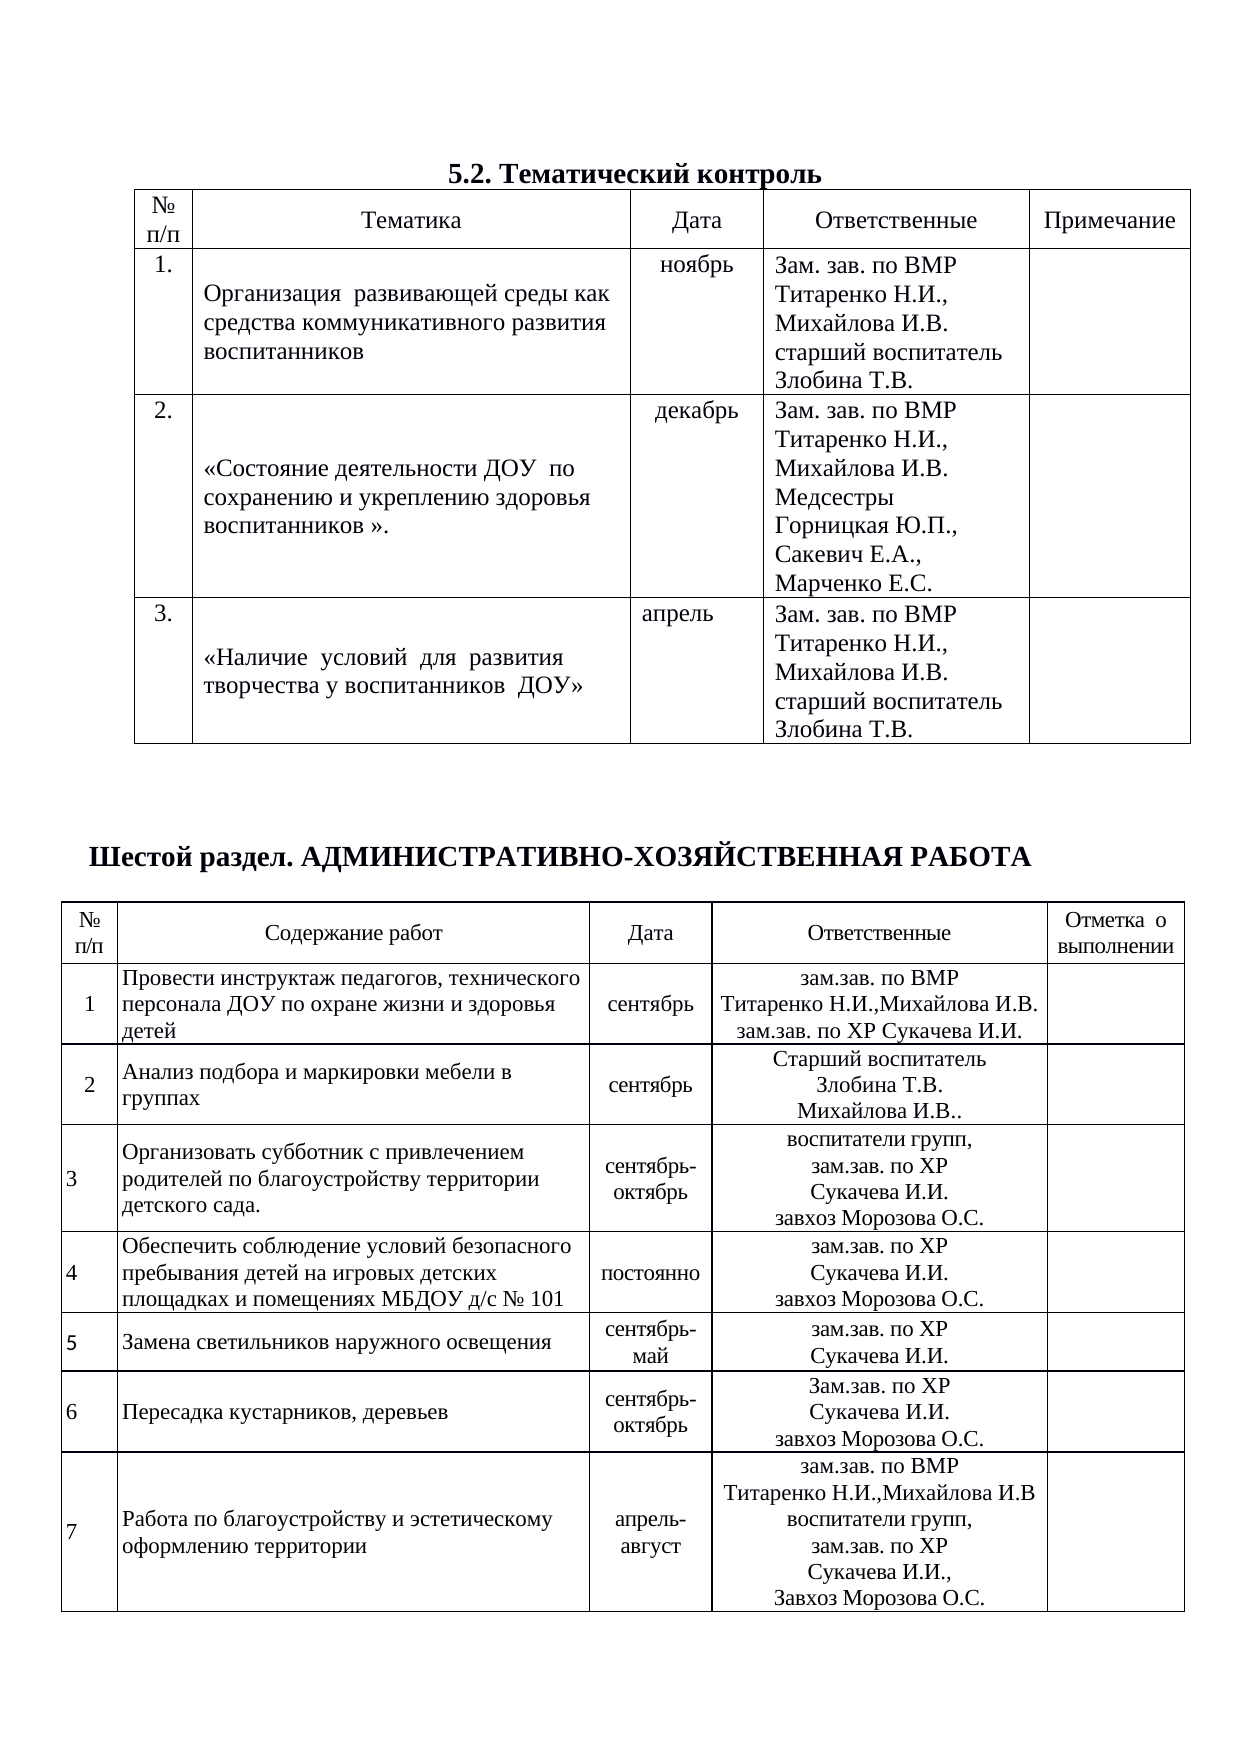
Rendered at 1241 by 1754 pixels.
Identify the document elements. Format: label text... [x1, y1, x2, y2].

table_cell сентябрь [590, 964, 711, 1043]
table_cell «Наличие условий для развития творчества у воспитанников ДОУ» [193, 598, 630, 743]
table_header Ответственные [713, 903, 1047, 962]
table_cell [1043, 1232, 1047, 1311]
table_cell 6 [62, 1372, 117, 1451]
table_cell [1030, 249, 1190, 394]
table_cell Пересадка кустарников, деревьев [118, 1372, 589, 1451]
table_cell Организация развивающей среды как средства коммуникативного развития воспитанников [193, 249, 630, 394]
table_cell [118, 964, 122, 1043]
table_header Примечание [1030, 190, 1190, 248]
table_header Тематика [193, 190, 630, 248]
table_cell [1048, 1125, 1184, 1231]
table_cell декабрь [631, 395, 763, 597]
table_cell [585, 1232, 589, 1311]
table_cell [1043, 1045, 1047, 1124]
table_cell Зам. зав. по ВМР Титаренко Н.И., Михайлова И.В. старший воспитатель Злобина Т.В. [764, 249, 1029, 394]
table_cell зам.зав. по ХР Сукачева И.И. [713, 1313, 1047, 1370]
table_cell [1048, 1313, 1184, 1370]
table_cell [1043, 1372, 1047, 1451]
table_header Дата [631, 190, 763, 248]
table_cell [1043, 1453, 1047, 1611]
table_cell [1030, 395, 1190, 597]
table_cell сентябрь-май [590, 1313, 711, 1370]
table_cell 1 [62, 964, 117, 1043]
table_cell апрель [631, 598, 763, 743]
table_cell 7 [62, 1453, 117, 1611]
table_header № п/п [62, 903, 117, 962]
table_cell [1048, 1232, 1184, 1311]
table_cell постоянно [590, 1232, 711, 1311]
table_cell 3. [135, 598, 192, 743]
table_cell 2 [62, 1045, 117, 1124]
table_cell Работа по благоустройству и эстетическому оформлению территории [118, 1453, 589, 1611]
text 5.2. Тематический контроль [89, 156, 1181, 189]
table_cell сентябрь-октябрь [590, 1125, 711, 1231]
table_cell сентябрь [590, 1045, 711, 1124]
table_cell [1048, 1372, 1184, 1451]
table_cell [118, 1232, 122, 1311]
table_cell 4 [62, 1232, 117, 1311]
table_cell сентябрь-октябрь [590, 1372, 711, 1451]
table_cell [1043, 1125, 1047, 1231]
table_cell Замена светильников наружного освещения [118, 1313, 589, 1370]
table_header Ответственные [764, 190, 1029, 248]
table_cell Зам. зав. по ВМР Титаренко Н.И., Михайлова И.В. старший воспитатель Злобина Т.В. [764, 598, 1029, 743]
table_cell апрель-август [590, 1453, 711, 1611]
table_cell [1048, 964, 1184, 1043]
table_cell Зам. зав. по ВМР Титаренко Н.И., Михайлова И.В. Медсестры Горницкая Ю.П., Сакевич Е.А., Марченко Е.С. [764, 395, 1029, 597]
table_cell [1048, 1453, 1184, 1611]
table_header № п/п [135, 190, 192, 248]
table_header Содержание работ [118, 903, 589, 962]
table_cell 3 [62, 1125, 117, 1231]
table_header Отметка о выполнении [1048, 903, 1184, 962]
table_cell 1. [135, 249, 192, 394]
table_cell 2. [135, 395, 192, 597]
table_cell ноябрь [631, 249, 763, 394]
table_cell «Состояние деятельности ДОУ по сохранению и укреплению здоровья воспитанников ». [193, 395, 630, 597]
table_cell 5 [62, 1313, 117, 1370]
table_cell [1048, 1045, 1184, 1124]
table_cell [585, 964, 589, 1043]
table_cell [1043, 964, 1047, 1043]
table_cell Организовать субботник с привлечением родителей по благоустройству территории детского сада. [118, 1125, 589, 1231]
table_header Дата [590, 903, 711, 962]
text Шестой раздел. АДМИНИСТРАТИВНО-ХОЗЯЙСТВЕННАЯ РАБОТА [89, 839, 1181, 873]
table_cell [1030, 598, 1190, 743]
table_cell Анализ подбора и маркировки мебели в группах [118, 1045, 589, 1124]
